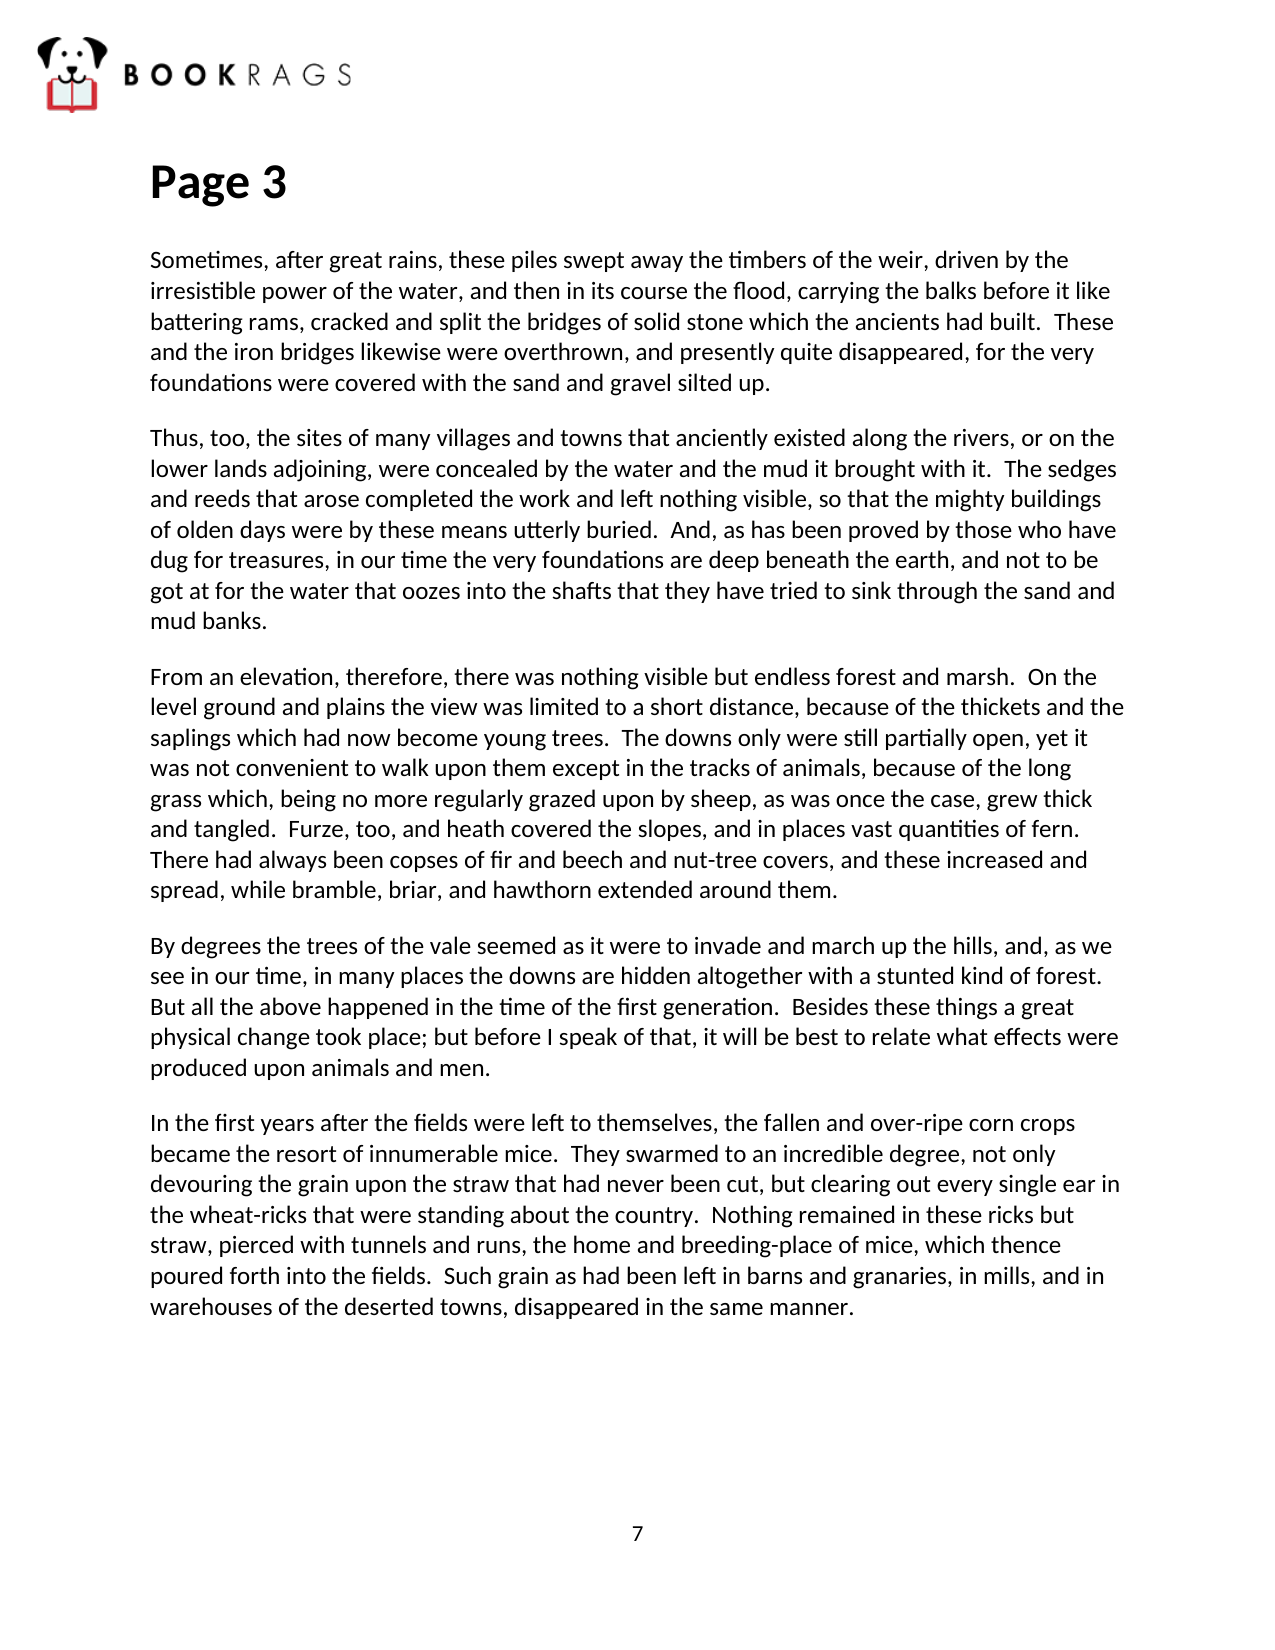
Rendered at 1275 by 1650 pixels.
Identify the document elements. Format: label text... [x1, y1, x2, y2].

text Sometimes, after great rains, these piles swept away the timbers of the weir, driven by the irresistible power of the water, and then in its course the flood, carrying the balks before it like battering rams, cracked and split the bridges of solid stone which the ancients had built. These and the iron bridges likewise were overthrown, and presently quite disappeared, for the very foundations were covered with the sand and gravel silted up. [150, 244, 1125, 397]
text Page 3 [150, 150, 1125, 211]
text From an elevation, therefore, there was nothing visible but endless forest and marsh. On the level ground and plains the view was limited to a short distance, because of the thickets and the saplings which had now become young trees. The downs only were still partially open, yet it was not convenient to walk upon them except in the tracks of animals, because of the long grass which, being no more regularly grazed upon by sheep, as was once the case, grew thick and tangled. Furze, too, and heath covered the slopes, and in places vast quantities of fern. There had always been copses of fir and beech and nut-tree covers, and these increased and spread, while bramble, briar, and hawthorn extended around them. [150, 661, 1125, 905]
picture [37, 37, 351, 113]
text By degrees the trees of the vale seemed as it were to invade and march up the hills, and, as we see in our time, in many places the downs are hidden altogether with a stunted kind of forest. But all the above happened in the time of the first generation. Besides these things a great physical change took place; but before I speak of that, it will be best to relate what effects were produced upon animals and men. [150, 930, 1125, 1083]
text Thus, too, the sites of many villages and towns that anciently existed along the rivers, or on the lower lands adjoining, were concealed by the water and the mud it brought with it. The sedges and reeds that arose completed the work and left nothing visible, so that the mighty buildings of olden days were by these means utterly buried. And, as has been proved by those who have dug for treasures, in our time the very foundations are deep beneath the earth, and not to be got at for the water that oozes into the shafts that they have tried to sink through the sand and mud banks. [150, 422, 1125, 636]
text In the first years after the fields were left to themselves, the fallen and over-ripe corn crops became the resort of innumerable mice. They swarmed to an incredible degree, not only devouring the grain upon the straw that had never been cut, but clearing out every single ear in the wheat-ricks that were standing about the country. Nothing remained in these ricks but straw, pierced with tunnels and runs, the home and breeding-place of mice, which thence poured forth into the fields. Such grain as had been left in barns and granaries, in mills, and in warehouses of the deserted towns, disappeared in the same manner. [150, 1108, 1125, 1321]
